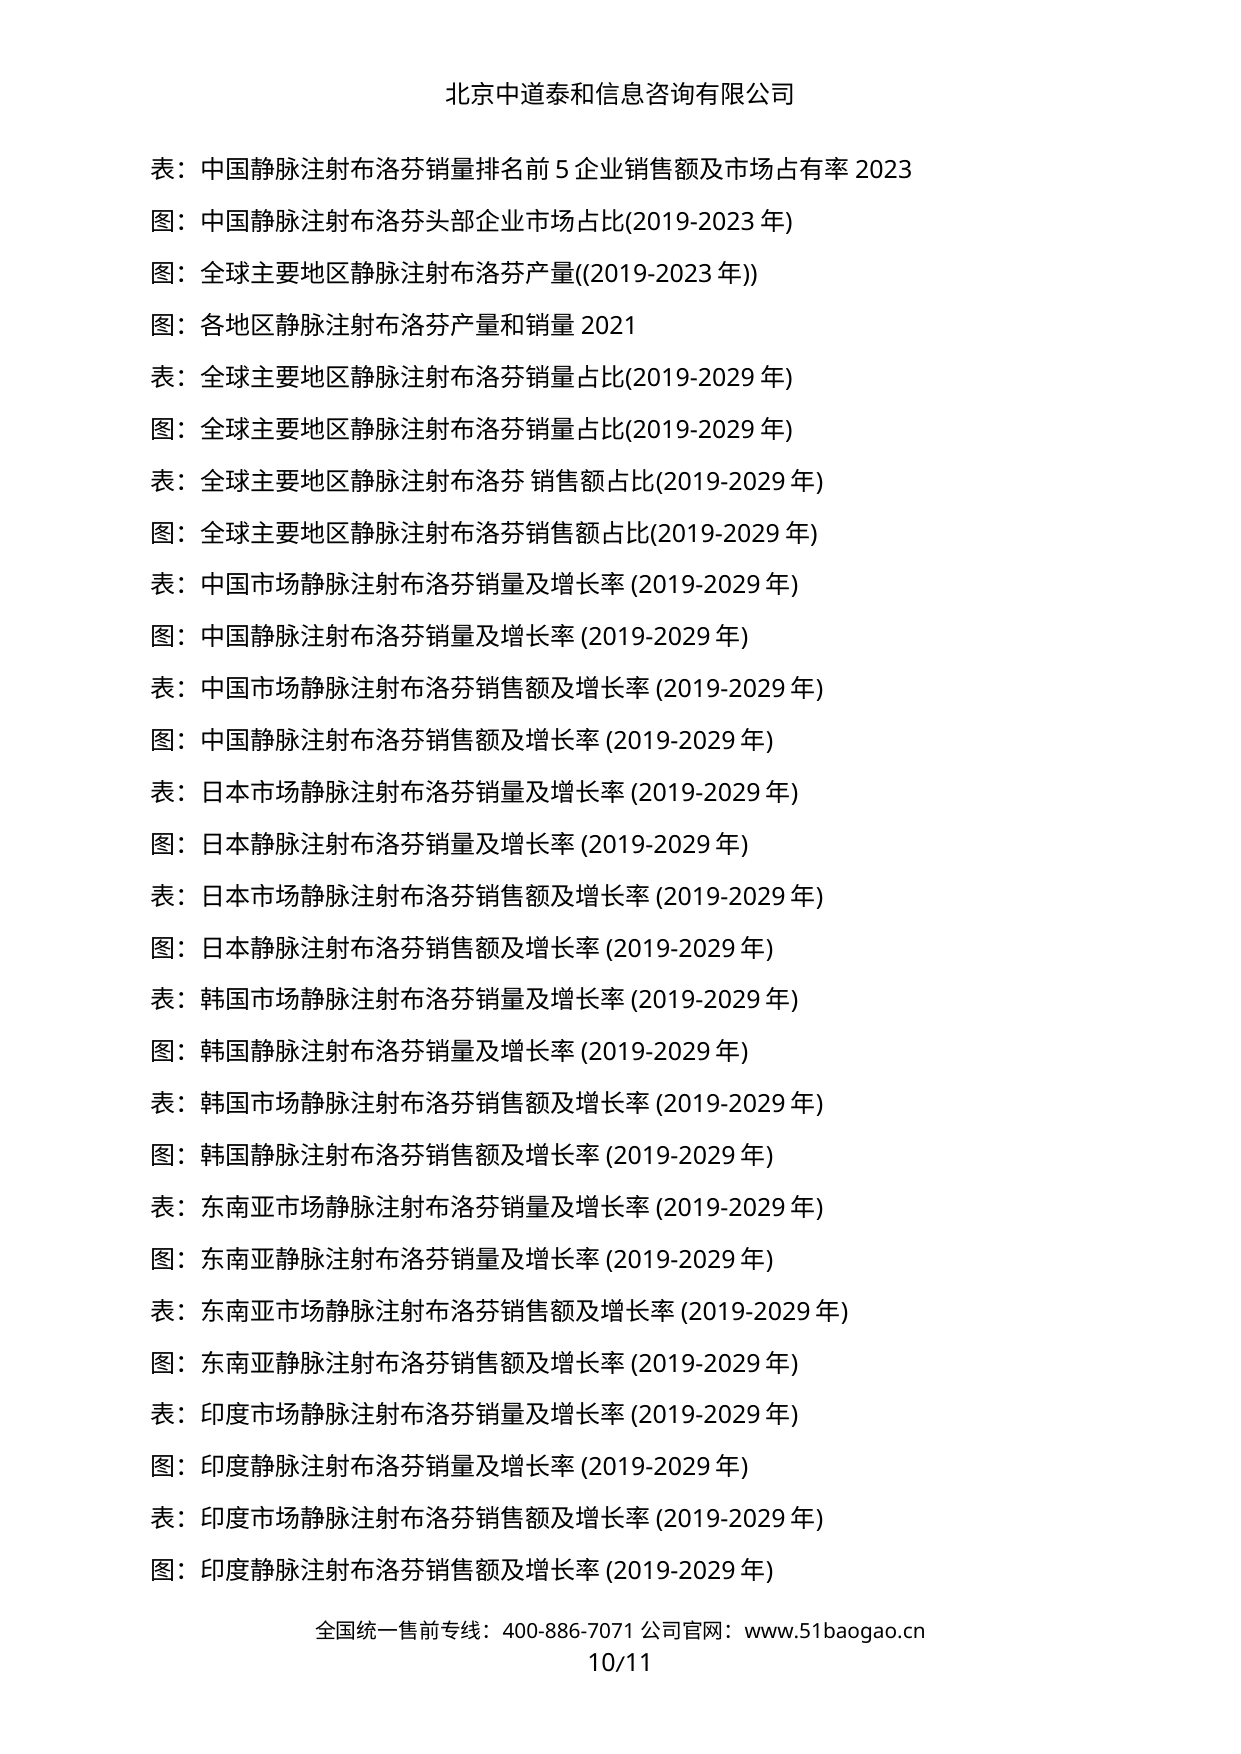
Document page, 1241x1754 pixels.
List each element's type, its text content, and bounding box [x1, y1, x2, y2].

text 图：各地区静脉注射布洛芬产量和销量 2021 [150, 306, 1090, 342]
text 图：全球主要地区静脉注射布洛芬销售额占比(2019-2029年) [150, 513, 1090, 549]
text 图：韩国静脉注射布洛芬销量及增长率 (2019-2029年) [150, 1032, 1090, 1068]
text 表：中国静脉注射布洛芬销量排名前5企业销售额及市场占有率 2023 [150, 150, 1090, 186]
text 表：东南亚市场静脉注射布洛芬销量及增长率 (2019-2029年) [150, 1187, 1090, 1224]
text 图：印度静脉注射布洛芬销售额及增长率 (2019-2029年) [150, 1551, 1090, 1587]
text 表：中国市场静脉注射布洛芬销量及增长率 (2019-2029年) [150, 565, 1090, 601]
text 表：中国市场静脉注射布洛芬销售额及增长率 (2019-2029年) [150, 669, 1090, 705]
text 图：全球主要地区静脉注射布洛芬产量((2019-2023年)) [150, 254, 1090, 290]
text 图：印度静脉注射布洛芬销量及增长率 (2019-2029年) [150, 1447, 1090, 1483]
text 图：全球主要地区静脉注射布洛芬销量占比(2019-2029年) [150, 409, 1090, 446]
text 图：东南亚静脉注射布洛芬销量及增长率 (2019-2029年) [150, 1239, 1090, 1276]
text 图：东南亚静脉注射布洛芬销售额及增长率 (2019-2029年) [150, 1343, 1090, 1379]
text 图：日本静脉注射布洛芬销售额及增长率 (2019-2029年) [150, 928, 1090, 964]
text 图：中国静脉注射布洛芬头部企业市场占比(2019-2023年) [150, 202, 1090, 238]
text 表：全球主要地区静脉注射布洛芬销量占比(2019-2029年) [150, 357, 1090, 394]
text 表：韩国市场静脉注射布洛芬销量及增长率 (2019-2029年) [150, 980, 1090, 1016]
text 图：日本静脉注射布洛芬销量及增长率 (2019-2029年) [150, 824, 1090, 861]
text 图：韩国静脉注射布洛芬销售额及增长率 (2019-2029年) [150, 1136, 1090, 1172]
text 图：中国静脉注射布洛芬销量及增长率 (2019-2029年) [150, 617, 1090, 653]
text 表：东南亚市场静脉注射布洛芬销售额及增长率 (2019-2029年) [150, 1291, 1090, 1327]
text 图：中国静脉注射布洛芬销售额及增长率 (2019-2029年) [150, 721, 1090, 757]
text 表：全球主要地区静脉注射布洛芬 销售额占比(2019-2029年) [150, 461, 1090, 497]
text 表：韩国市场静脉注射布洛芬销售额及增长率 (2019-2029年) [150, 1084, 1090, 1120]
text 表：日本市场静脉注射布洛芬销量及增长率 (2019-2029年) [150, 772, 1090, 809]
text 表：印度市场静脉注射布洛芬销售额及增长率 (2019-2029年) [150, 1499, 1090, 1535]
text 表：印度市场静脉注射布洛芬销量及增长率 (2019-2029年) [150, 1395, 1090, 1431]
text 表：日本市场静脉注射布洛芬销售额及增长率 (2019-2029年) [150, 876, 1090, 912]
